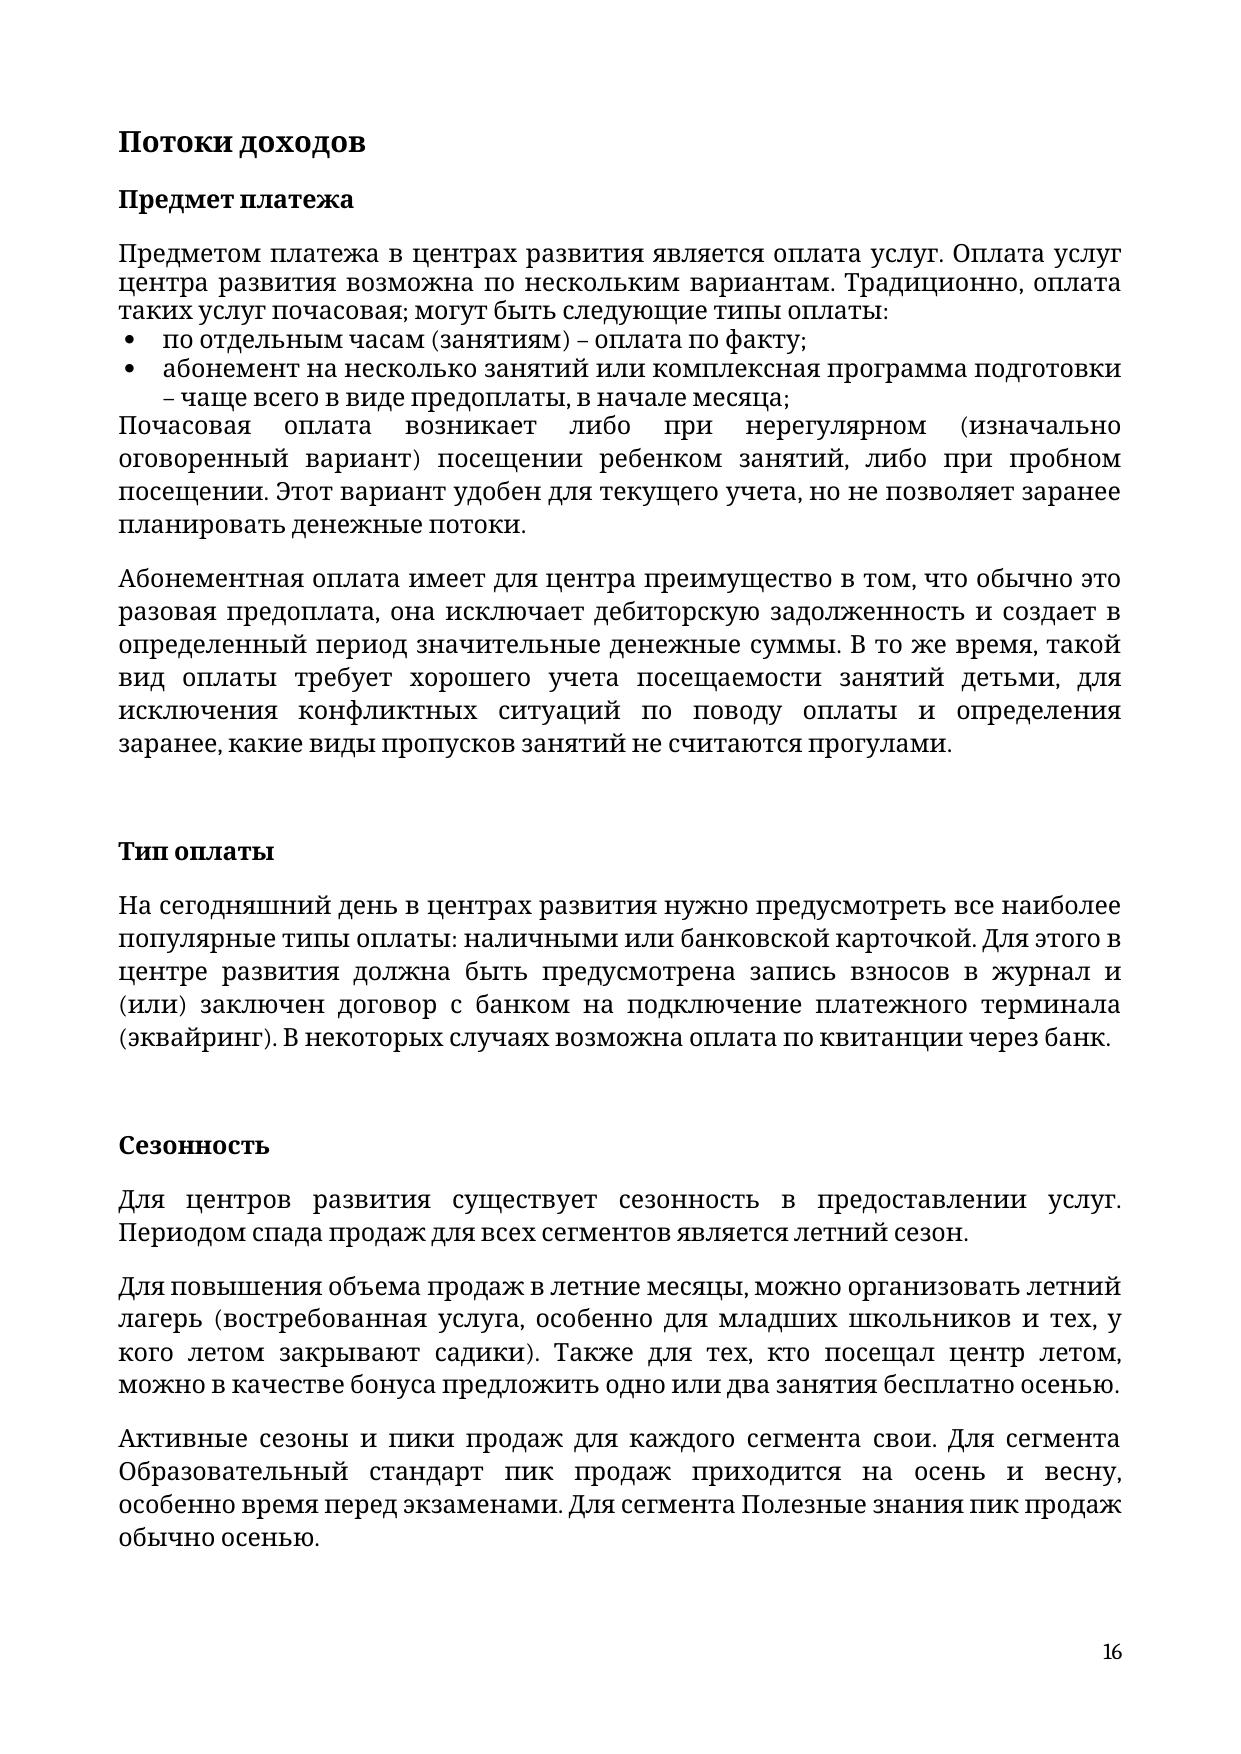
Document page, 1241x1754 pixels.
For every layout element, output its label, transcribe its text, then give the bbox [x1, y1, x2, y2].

text Активные сезоны и пики продаж для каждого сегмента свои. Для сегмента Образовательный стандарт пик продаж приходится на осень и весну, особенно время перед экзаменами. Для сегмента Полезные знания пик продаж обычно осенью. [118, 1425, 1122, 1553]
text Абонементная оплата имеет для центра преимущество в том, что обычно это разовая предоплата, она исключает дебиторскую задолженность и создает в определенный период значительные денежные суммы. В то же время, такой вид оплаты требует хорошего учета посещаемости занятий детьми, для исключения конфликтных ситуаций по поводу оплаты и определения заранее, какие виды пропусков занятий не считаются прогулами. [118, 565, 1122, 759]
text Сезонность [118, 1132, 1122, 1160]
text Почасовая оплата возникает либо при нерегулярном (изначально оговоренный вариант) посещении ребенком занятий, либо при пробном посещении. Этот вариант удобен для текущего учета, но не позволяет заранее планировать денежные потоки. [118, 412, 1122, 540]
text Для центров развития существует сезонность в предоставлении услуг. Периодом спада продаж для всех сегментов является летний сезон. [118, 1186, 1122, 1247]
text Потоки доходов [118, 127, 1122, 160]
list абонемент на несколько занятий или комплексная программа подготовки – чаще всего в виде предоплаты, в начале месяца; [125, 355, 1122, 412]
text Для повышения объема продаж в летние месяцы, можно организовать летний лагерь (востребованная услуга, особенно для младших школьников и тех, у кого летом закрывают садики). Также для тех, кто посещал центр летом, можно в качестве бонуса предложить одно или два занятия бесплатно осенью. [118, 1272, 1122, 1400]
text Предмет платежа [118, 186, 1122, 215]
text Предметом платежа в центрах развития является оплата услуг. Оплата услуг центра развития возможна по нескольким вариантам. Традиционно, оплата таких услуг почасовая; могут быть следующие типы оплаты: [118, 240, 1122, 326]
text На сегодняшний день в центрах развития нужно предусмотреть все наиболее популярные типы оплаты: наличными или банковской карточкой. Для этого в центре развития должна быть предусмотрена запись взносов в журнал и (или) заключен договор с банком на подключение платежного терминала (эквайринг). В некоторых случаях возможна оплата по квитанции через банк. [118, 892, 1122, 1053]
list по отдельным часам (занятиям) – оплата по факту; [125, 326, 1122, 355]
text Тип оплаты [118, 838, 1122, 867]
